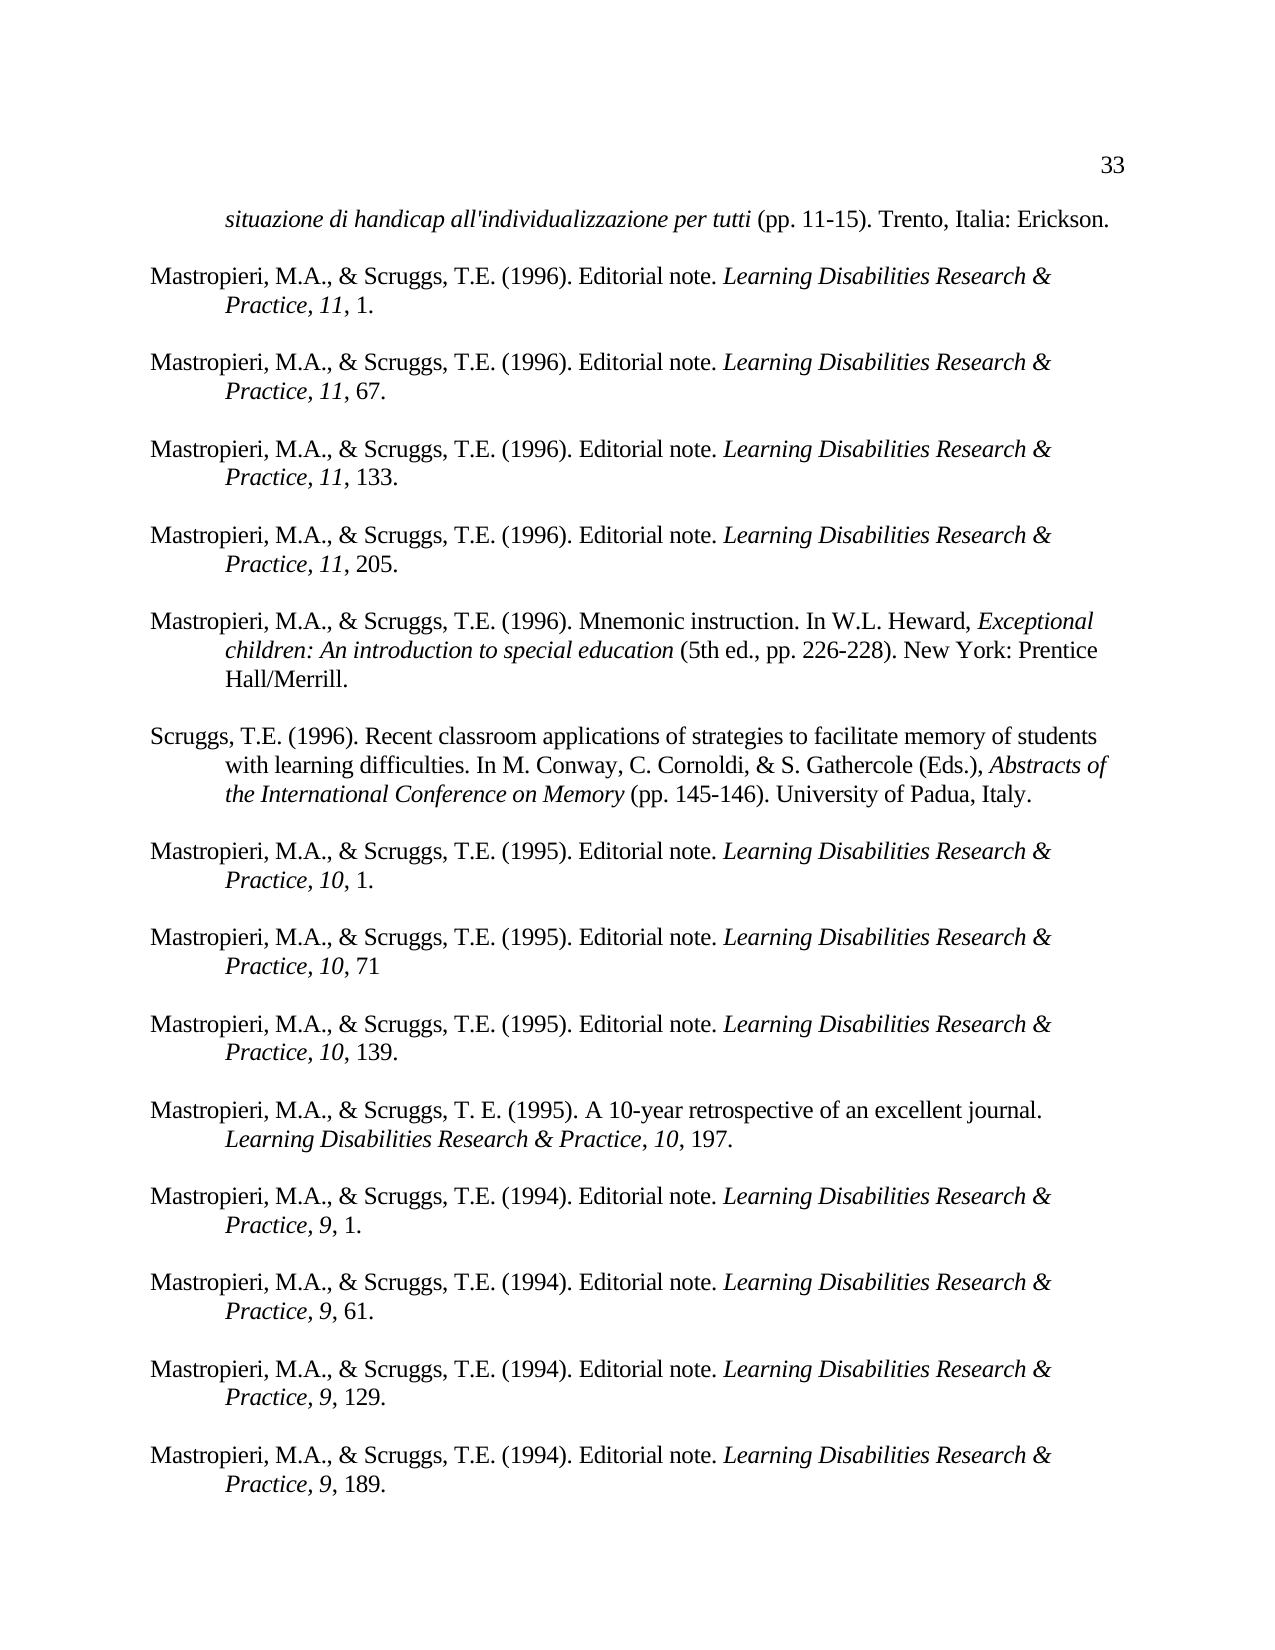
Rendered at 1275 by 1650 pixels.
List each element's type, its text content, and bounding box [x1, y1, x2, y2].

text Mastropieri, M.A., & Scruggs, T.E. (1995). Editorial note. Learning Disabilities Research & Practice, 10, 139. [150, 1009, 1125, 1066]
text Mastropieri, M.A., & Scruggs, T.E. (1994). Editorial note. Learning Disabilities Research & Practice, 9, 1. [150, 1181, 1125, 1239]
text Mastropieri, M.A., & Scruggs, T.E. (1995). Editorial note. Learning Disabilities Research & Practice, 10, 71 [150, 922, 1125, 980]
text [150, 204, 1125, 232]
text Mastropieri, M.A., & Scruggs, T.E. (1995). Editorial note. Learning Disabilities Research & Practice, 10, 1. [150, 836, 1125, 894]
text Mastropieri, M.A., & Scruggs, T. E. (1995). A 10-year retrospective of an excellent journal. Learning Disabilities Research & Practice, 10, 197. [150, 1095, 1125, 1152]
text Mastropieri, M.A., & Scruggs, T.E. (1996). Editorial note. Learning Disabilities Research & Practice, 11, 205. [150, 520, 1125, 577]
text Mastropieri, M.A., & Scruggs, T.E. (1996). Editorial note. Learning Disabilities Research & Practice, 11, 67. [150, 347, 1125, 405]
text Mastropieri, M.A., & Scruggs, T.E. (1994). Editorial note. Learning Disabilities Research & Practice, 9, 189. [150, 1440, 1125, 1497]
text Mastropieri, M.A., & Scruggs, T.E. (1994). Editorial note. Learning Disabilities Research & Practice, 9, 129. [150, 1354, 1125, 1411]
text Mastropieri, M.A., & Scruggs, T.E. (1996). Mnemonic instruction. In W.L. Heward, Exceptional children: An introduction to special education (5th ed., pp. 226-228). New York: Prentice Hall/Merrill. [150, 606, 1125, 692]
text Scruggs, T.E. (1996). Recent classroom applications of strategies to facilitate memory of students with learning difficulties. In M. Conway, C. Cornoldi, & S. Gathercole (Eds.), Abstracts of the International Conference on Memory (pp. 145-146). University of Padua, Italy. [150, 721, 1125, 807]
text Mastropieri, M.A., & Scruggs, T.E. (1996). Editorial note. Learning Disabilities Research & Practice, 11, 1. [150, 261, 1125, 319]
text Mastropieri, M.A., & Scruggs, T.E. (1996). Editorial note. Learning Disabilities Research & Practice, 11, 133. [150, 434, 1125, 491]
text Mastropieri, M.A., & Scruggs, T.E. (1994). Editorial note. Learning Disabilities Research & Practice, 9, 61. [150, 1267, 1125, 1325]
